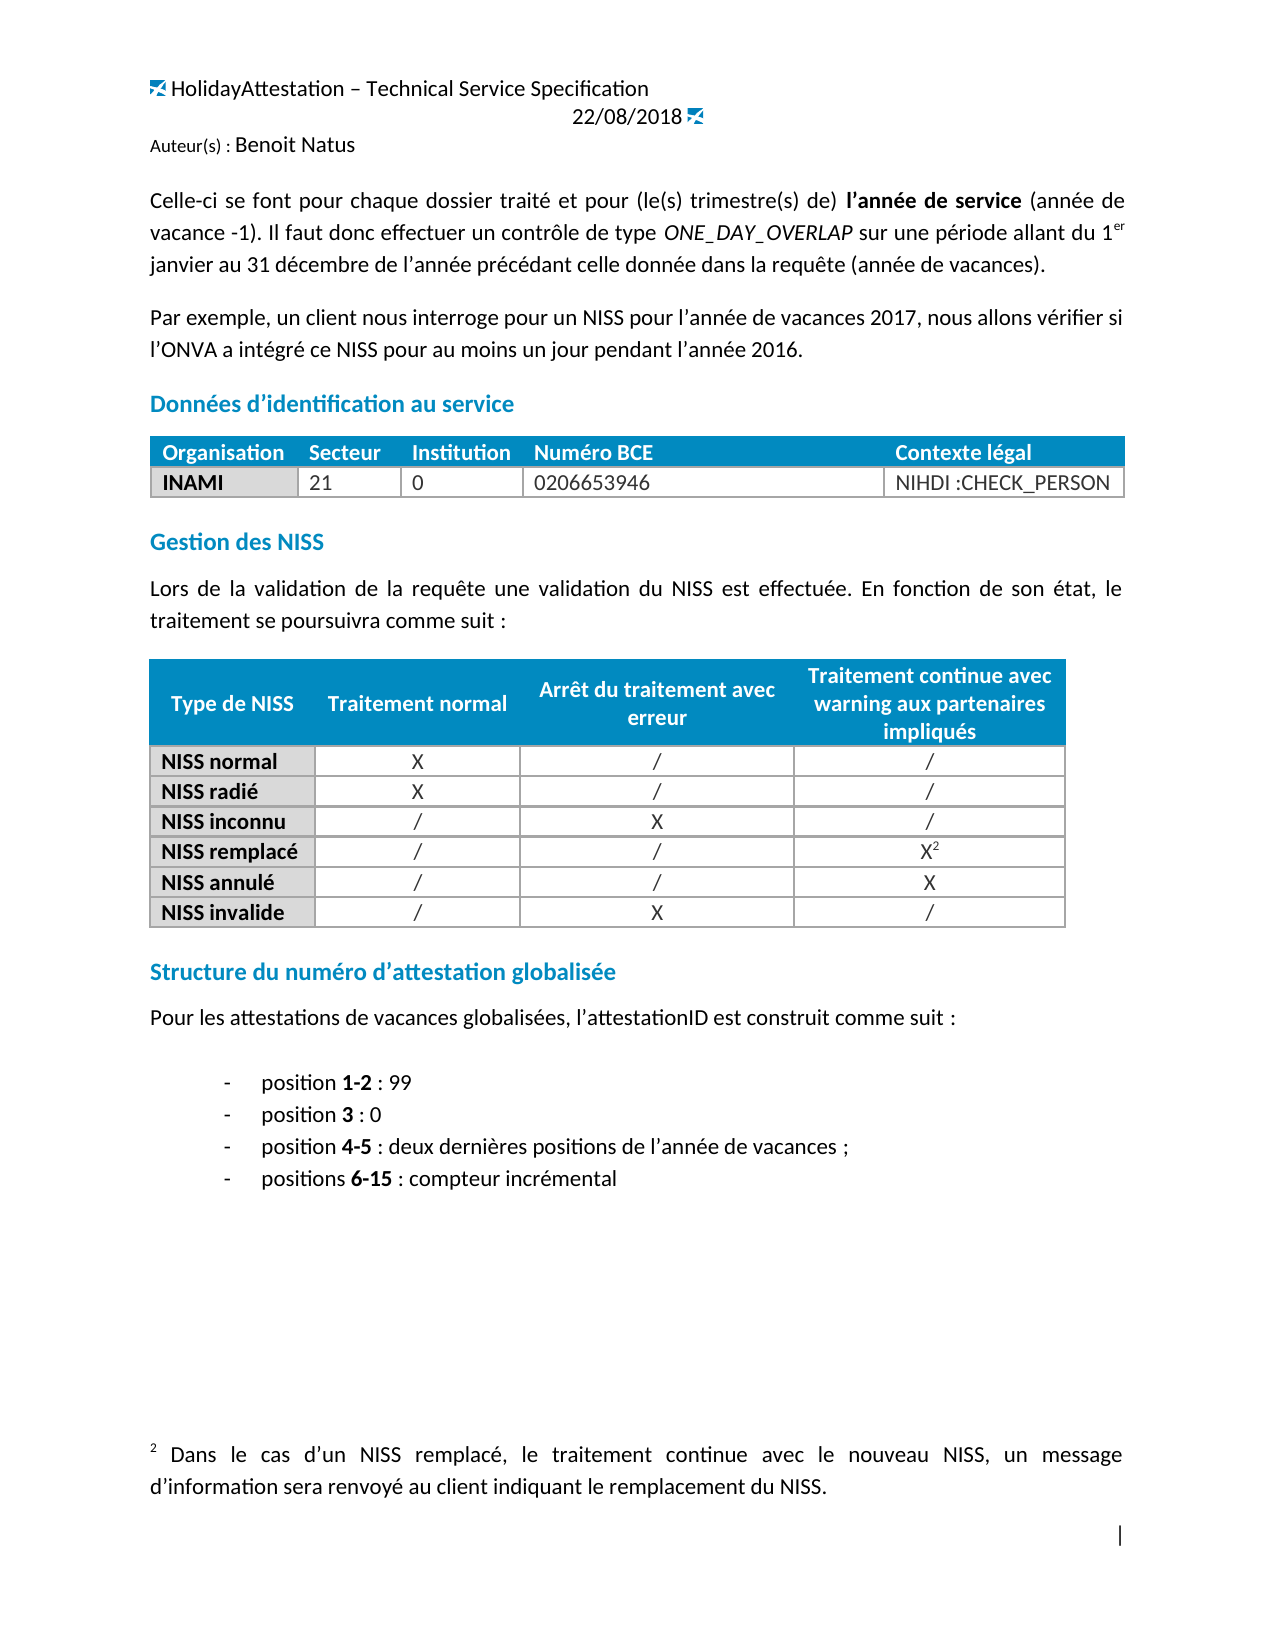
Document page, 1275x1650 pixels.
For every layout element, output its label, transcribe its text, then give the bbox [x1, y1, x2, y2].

text Par exemple, un client nous interroge pour un NISS pour l’année de vacances 2017, nous allons vérifier si l’ONVA a intégré ce NISS pour au moins un jour pendant l’année 2016. [150, 303, 1125, 363]
table_cell NISS radié [151, 777, 314, 805]
table_cell NISS invalide [151, 898, 314, 926]
table_cell X [521, 898, 793, 926]
table_cell 0206653946 [524, 468, 883, 496]
table_header Numéro BCE [524, 438, 883, 466]
subtitle Données d’identification au service [150, 388, 1125, 419]
subtitle Structure du numéro d’attestation globalisée [150, 956, 1125, 986]
table_cell / [795, 898, 1064, 926]
table_header Institution [402, 438, 522, 466]
table_cell / [521, 838, 793, 866]
table_cell X [795, 838, 1064, 866]
table_cell / [521, 777, 793, 805]
subtitle Gestion des NISS [150, 526, 1125, 557]
table_cell / [316, 838, 519, 866]
table_cell 21 [299, 468, 400, 496]
table_cell NISS inconnu [151, 808, 314, 835]
table_cell / [521, 868, 793, 896]
table_cell NISS remplacé [151, 838, 314, 866]
table_cell / [316, 808, 519, 835]
text Celle-ci se font pour chaque dossier traité et pour (le(s) trimestre(s) de) l’année de service (année de vacance -1). Il faut donc effectuer un contrôle de type ONE_DAY_OVERLAP sur une période allant du 1er janvier au 31 décembre de l’année précédant celle donnée dans la requête (année de vacances). [150, 186, 1125, 278]
table_cell / [316, 868, 519, 896]
table_header Traitement continue avec warning aux partenaires impliqués [795, 661, 1064, 745]
table_header Type de NISS [151, 661, 314, 745]
picture [687, 111, 704, 124]
table_cell 0 [402, 468, 522, 496]
table_cell X [795, 868, 1064, 896]
table_cell / [795, 747, 1064, 775]
list position 3 : 0 [224, 1100, 1125, 1128]
table_header Secteur [299, 438, 400, 466]
table_cell / [316, 898, 519, 926]
table_cell / [795, 808, 1064, 835]
table_cell INAMI [152, 468, 297, 496]
table_cell NIHDI :CHECK_PERSON [885, 468, 1123, 496]
table_header Traitement normal [316, 661, 519, 745]
text Lors de la validation de la requête une validation du NISS est effectuée. En fonction de son état, le traitement se poursuivra comme suit : [150, 574, 1125, 634]
table_header Arrêt du traitement avec erreur [521, 661, 793, 745]
table_cell / [795, 777, 1064, 805]
table_cell NISS annulé [151, 868, 314, 896]
list positions 6-15 : compteur incrémental [224, 1164, 1125, 1192]
list position 1-2 : 99 [224, 1068, 1125, 1096]
text Pour les attestations de vacances globalisées, l’attestationID est construit comme suit : [150, 1003, 1125, 1031]
table_header Organisation [152, 438, 297, 466]
table_cell X [521, 808, 793, 835]
table_cell / [521, 747, 793, 775]
table_header Contexte légal [885, 438, 1123, 466]
list position 4-5 : deux dernières positions de l’année de vacances ; [224, 1132, 1125, 1160]
picture [150, 85, 166, 96]
table_cell NISS normal [151, 747, 314, 775]
table_cell X [316, 747, 519, 775]
table_cell X [316, 777, 519, 805]
